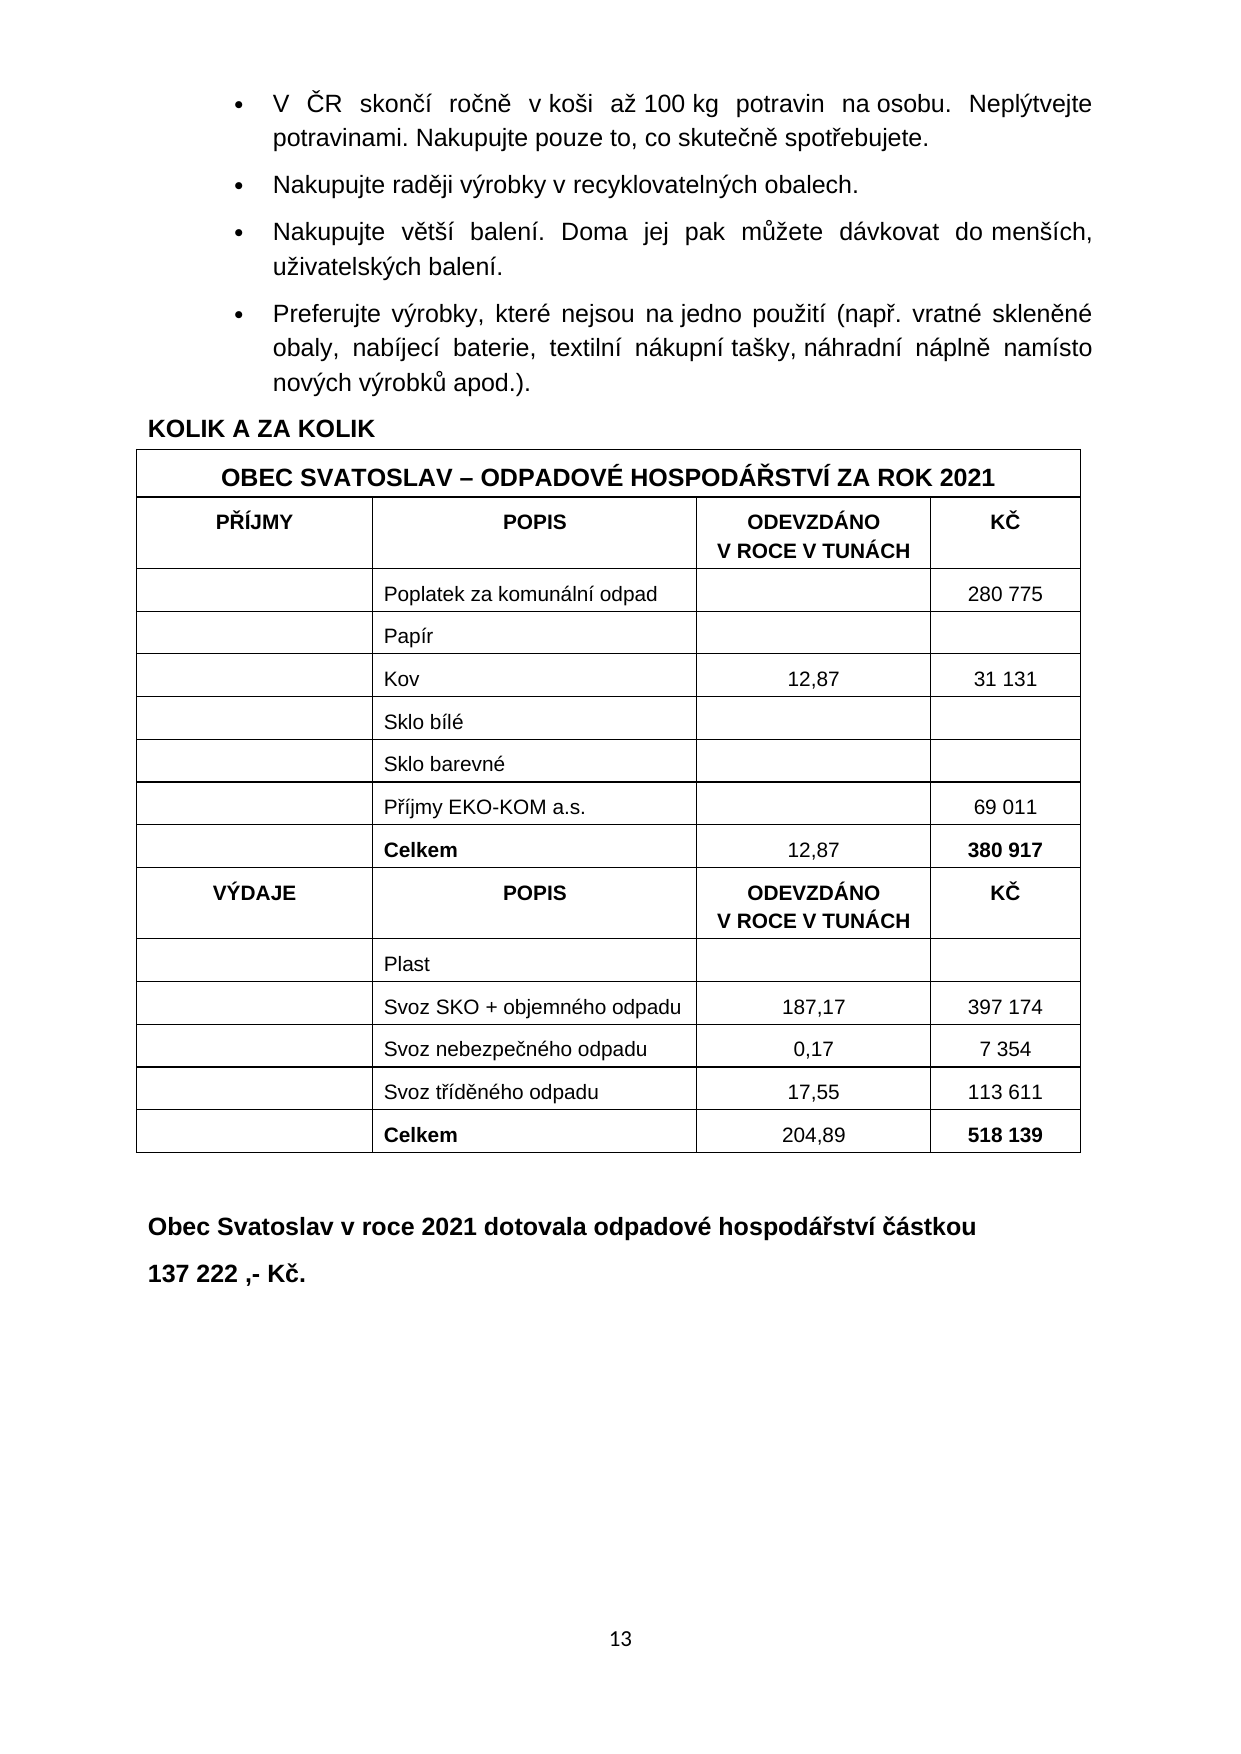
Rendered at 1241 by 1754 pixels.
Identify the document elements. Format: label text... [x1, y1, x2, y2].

table_cell [697, 569, 930, 611]
table_cell Kov [373, 654, 696, 696]
table_cell Poplatek za komunální odpad [373, 569, 696, 611]
table_cell [931, 697, 1080, 739]
text KOLIK A ZA KOLIK [148, 414, 1093, 443]
table_cell Celkem [373, 1110, 696, 1152]
table_cell 31 131 [931, 654, 1080, 696]
table_cell [137, 740, 372, 781]
table_cell [697, 783, 930, 824]
table_cell [137, 783, 372, 824]
table_cell 518 139 [931, 1110, 1080, 1152]
table_cell Plast [373, 939, 696, 981]
table_cell POPIS [373, 498, 696, 568]
list Nakupujte větší balení. Doma jej pak můžete dávkovat do menších, uživatelských balení. [235, 217, 1093, 280]
table_cell 12,87 [697, 654, 930, 696]
table_cell [931, 740, 1080, 781]
table_cell [697, 697, 930, 739]
table_cell [137, 825, 372, 867]
table_cell [697, 939, 930, 981]
list Preferujte výrobky, které nejsou na jedno použití (např. vratné skleněné obaly, nabíjecí baterie, textilní nákupní tašky, náhradní náplně namísto nových výrobků apod.). [235, 298, 1093, 396]
table_cell [137, 982, 372, 1024]
table_cell 380 917 [931, 825, 1080, 867]
table_cell [137, 569, 372, 611]
table_cell ODEVZDÁNO V ROCE V TUNÁCH [697, 498, 930, 568]
table_cell 280 775 [931, 569, 1080, 611]
table_cell POPIS [373, 868, 696, 938]
table_cell [931, 939, 1080, 981]
table_cell 397 174 [931, 982, 1080, 1024]
table_cell 7 354 [931, 1025, 1080, 1066]
table_cell [137, 654, 372, 696]
table_cell 187,17 [697, 982, 930, 1024]
table_cell 204,89 [697, 1110, 930, 1152]
table_cell [931, 612, 1080, 653]
table_cell 113 611 [931, 1068, 1080, 1109]
table_cell [697, 612, 930, 653]
table_cell KČ [931, 868, 1080, 938]
table_cell 69 011 [931, 783, 1080, 824]
table_cell Svoz SKO + objemného odpadu [373, 982, 696, 1024]
list V ČR skončí ročně v koši až 100 kg potravin na osobu. Neplýtvejte potravinami. Nakupujte pouze to, co skutečně spotřebujete. [235, 89, 1093, 152]
table_cell Sklo barevné [373, 740, 696, 781]
table_cell [137, 1110, 372, 1152]
table_header OBEC SVATOSLAV – ODPADOVÉ HOSPODÁŘSTVÍ ZA ROK 2021 [137, 450, 1080, 496]
table_cell Svoz nebezpečného odpadu [373, 1025, 696, 1066]
table_cell PŘÍJMY [137, 498, 372, 568]
table_cell Svoz tříděného odpadu [373, 1068, 696, 1109]
text 137 222 ,- Kč. [148, 1259, 1093, 1288]
list Nakupujte raději výrobky v recyklovatelných obalech. [235, 170, 1093, 199]
table_cell [137, 697, 372, 739]
table_cell Celkem [373, 825, 696, 867]
table_cell [137, 939, 372, 981]
table_cell Příjmy EKO-KOM a.s. [373, 783, 696, 824]
table_cell [137, 612, 372, 653]
table_cell 0,17 [697, 1025, 930, 1066]
table_cell Papír [373, 612, 696, 653]
table_cell ODEVZDÁNO V ROCE V TUNÁCH [697, 868, 930, 938]
table_cell 17,55 [697, 1068, 930, 1109]
table_cell KČ [931, 498, 1080, 568]
text Obec Svatoslav v roce 2021 dotovala odpadové hospodářství částkou [148, 1212, 1093, 1241]
table_cell VÝDAJE [137, 868, 372, 938]
table_cell Sklo bílé [373, 697, 696, 739]
table_cell [137, 1068, 372, 1109]
table_cell 12,87 [697, 825, 930, 867]
table_cell [697, 740, 930, 781]
table_cell [137, 1025, 372, 1066]
